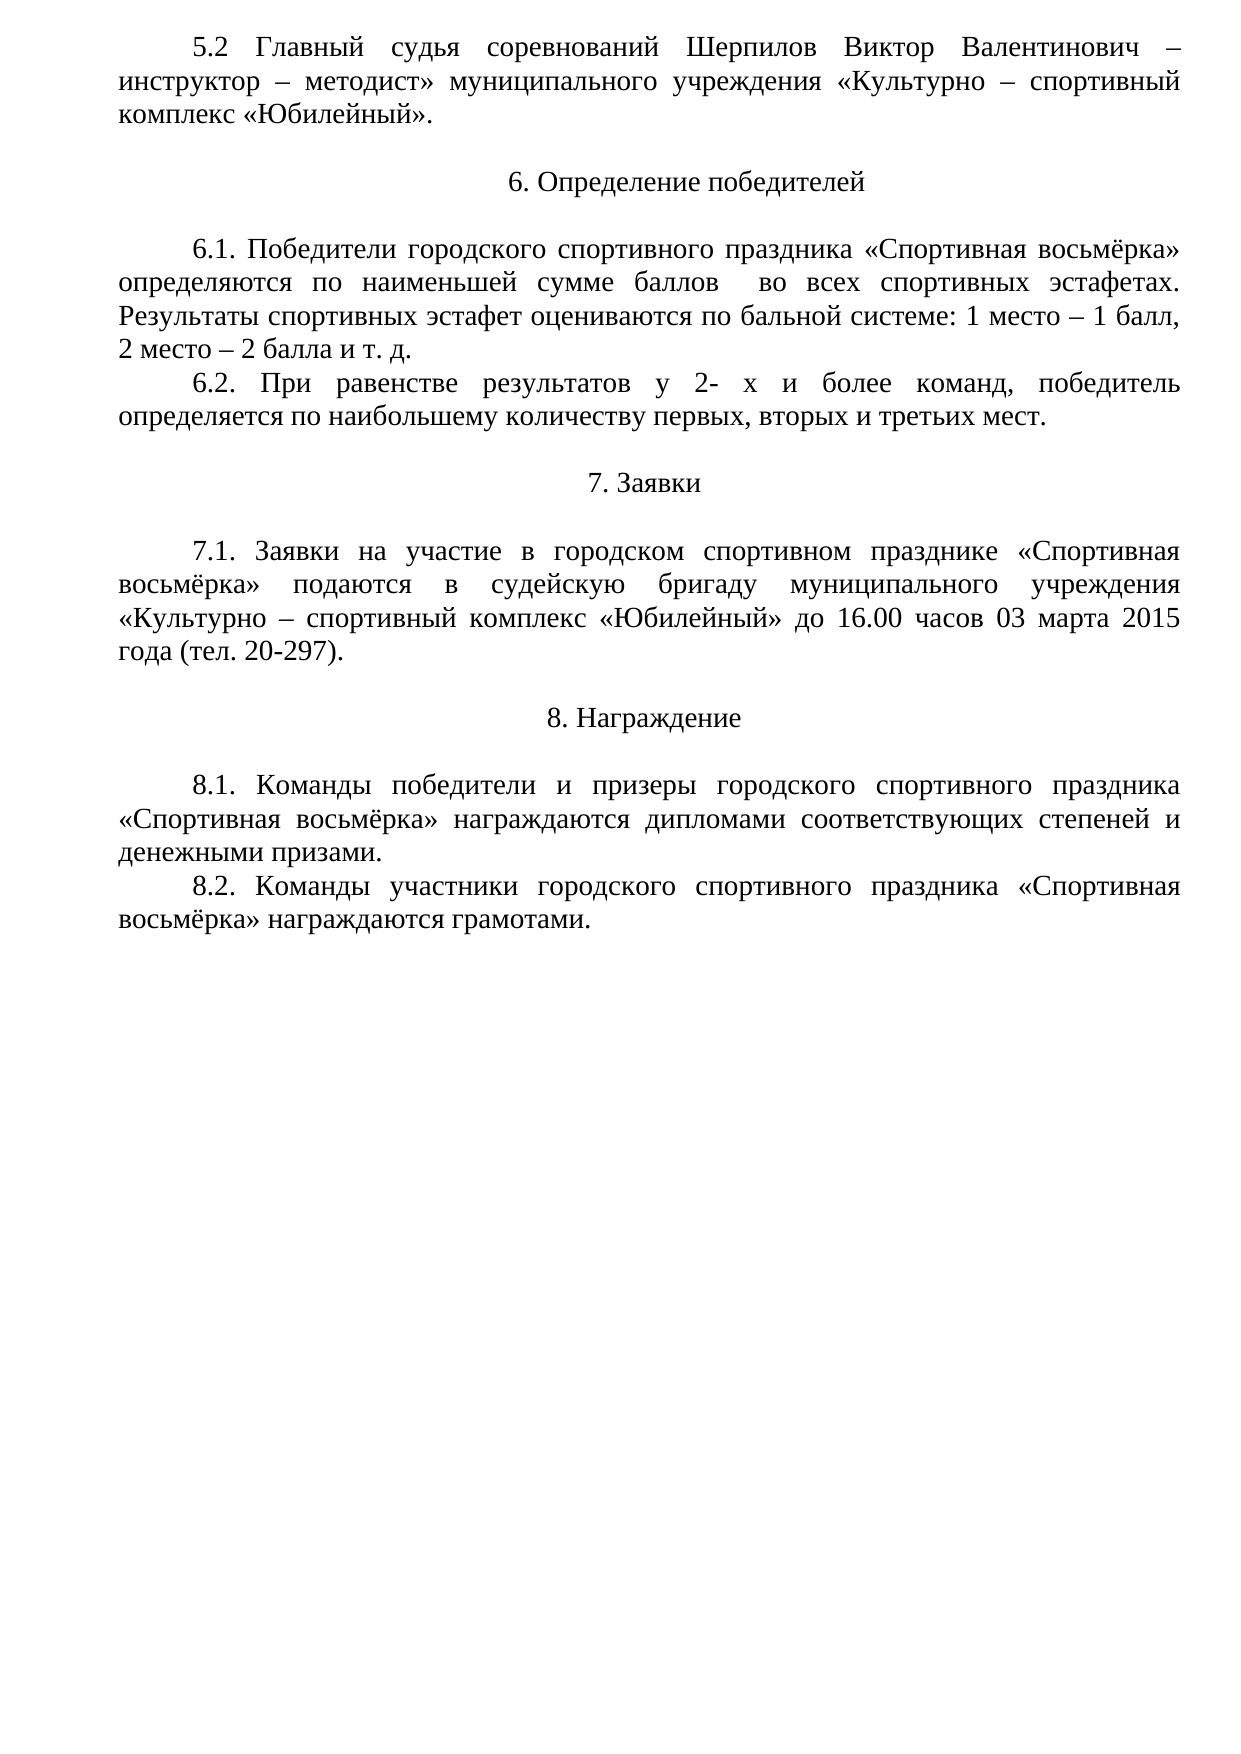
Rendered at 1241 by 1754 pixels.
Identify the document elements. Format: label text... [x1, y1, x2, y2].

text 8. Награждение [107, 700, 1181, 734]
text 7. Заявки [107, 466, 1181, 499]
text 6.2. При равенстве результатов у 2- х и более команд, победитель определяется по наибольшему количеству первых, вторых и третьих мест. [118, 365, 1181, 432]
text 5.2 Главный судья соревнований Шерпилов Виктор Валентинович – инструктор – методист» муниципального учреждения «Культурно – спортивный комплекс «Юбилейный». [118, 29, 1181, 130]
text 6.1. Победители городского спортивного праздника «Спортивная восьмёрка» определяются по наименьшей сумме баллов во всех спортивных эстафетах. Результаты спортивных эстафет оцениваются по бальной системе: 1 место – 1 балл, 2 место – 2 балла и т. д. [118, 231, 1181, 365]
text 7.1. Заявки на участие в городском спортивном празднике «Спортивная восьмёрка» подаются в судейскую бригаду муниципального учреждения «Культурно – спортивный комплекс «Юбилейный» до 16.00 часов 03 марта 2015 года (тел. 20-297). [118, 533, 1181, 667]
text 6. Определение победителей [118, 164, 1181, 197]
text 8.2. Команды участники городского спортивного праздника «Спортивная восьмёрка» награждаются грамотами. [118, 868, 1181, 935]
text 8.1. Команды победители и призеры городского спортивного праздника «Спортивная восьмёрка» награждаются дипломами соответствующих степеней и денежными призами. [118, 767, 1181, 868]
